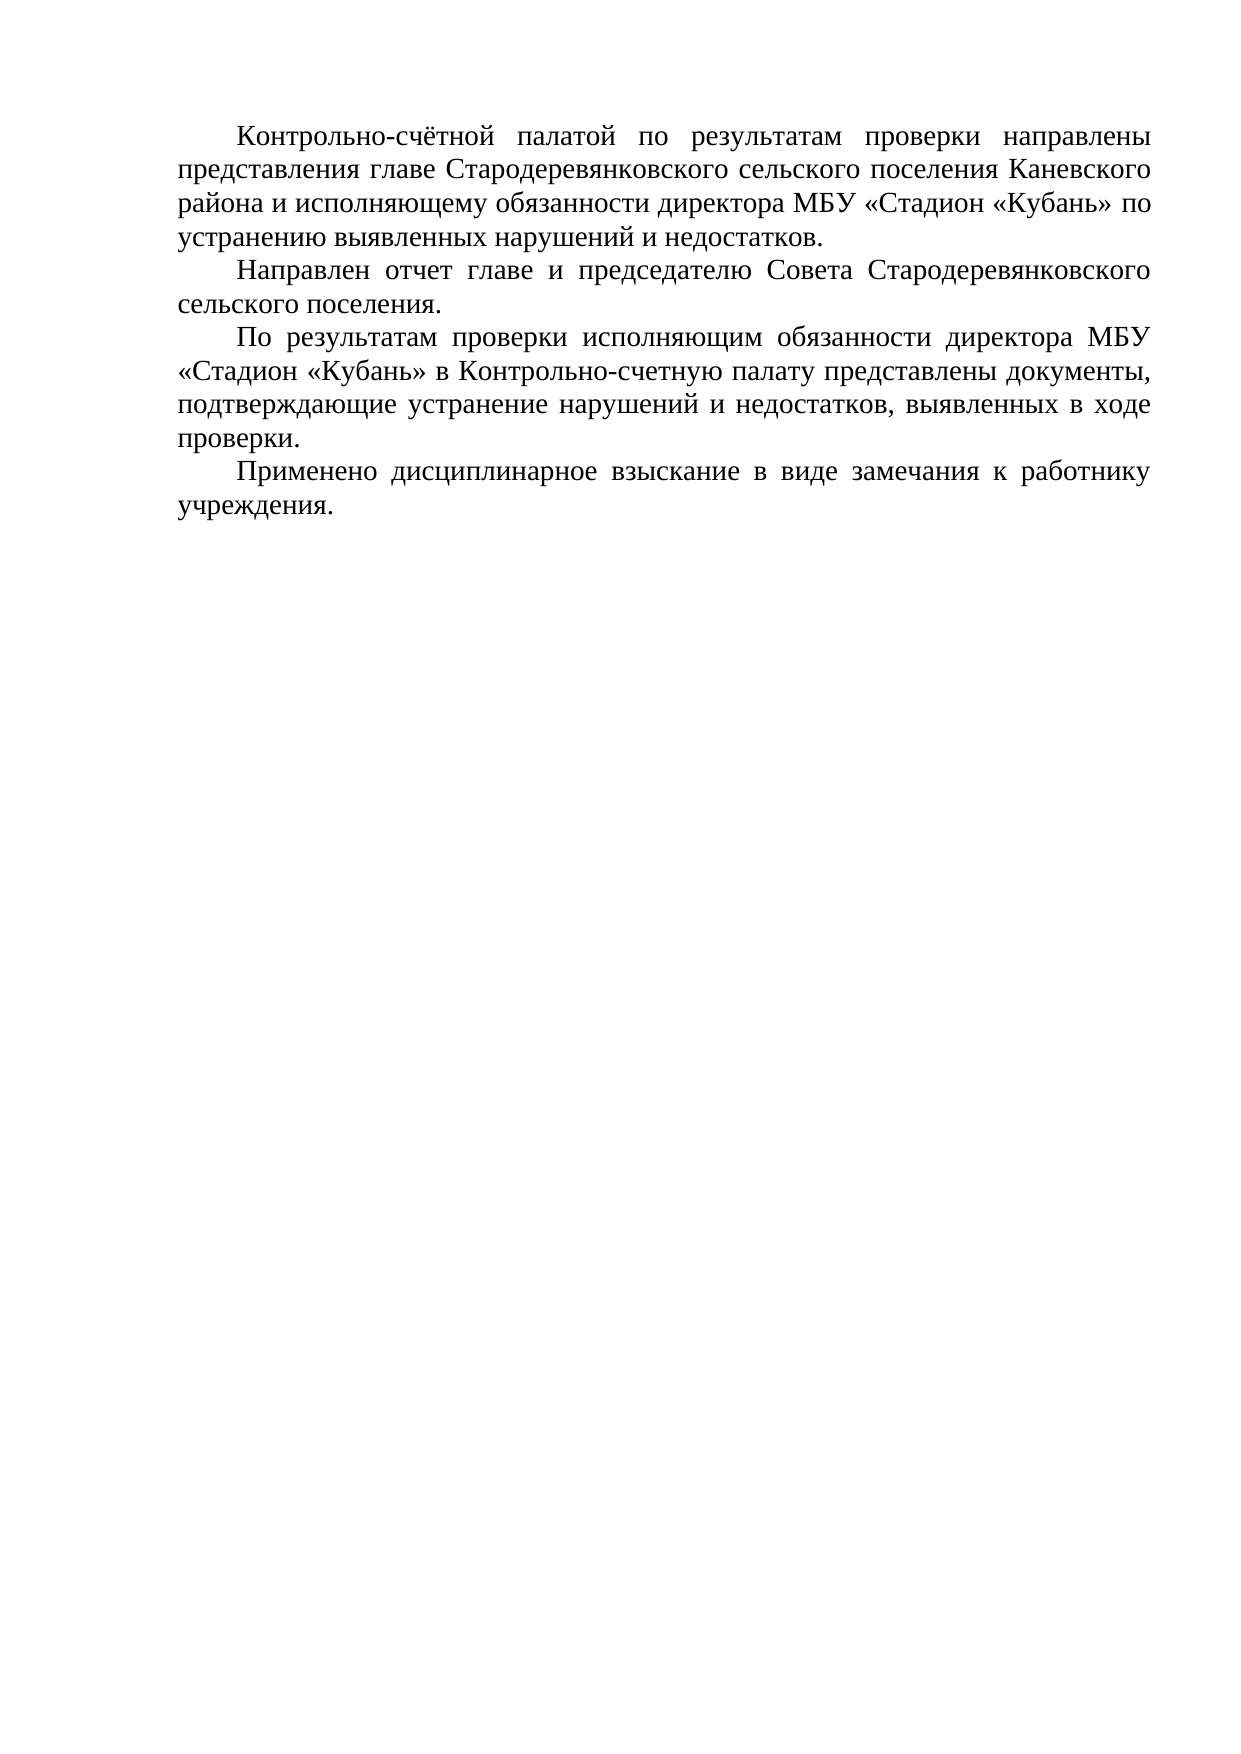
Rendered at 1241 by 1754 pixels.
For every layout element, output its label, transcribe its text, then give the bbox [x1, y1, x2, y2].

list По результатам проверки исполняющим обязанности директора МБУ «Стадион «Кубань» в Контрольно-счетную палату представлены документы, подтверждающие устранение нарушений и недостатков, выявленных в ходе проверки. [177, 319, 1152, 453]
text Направлен отчет главе и председателю Совета Стародеревянковского сельского поселения. [177, 252, 1152, 319]
list Применено дисциплинарное взыскание в виде замечания к работнику учреждения. [177, 453, 1152, 521]
text Контрольно-счётной палатой по результатам проверки направлены представления главе Стародеревянковского сельского поселения Каневского района и исполняющему обязанности директора МБУ «Стадион «Кубань» по устранению выявленных нарушений и недостатков. [177, 118, 1152, 252]
